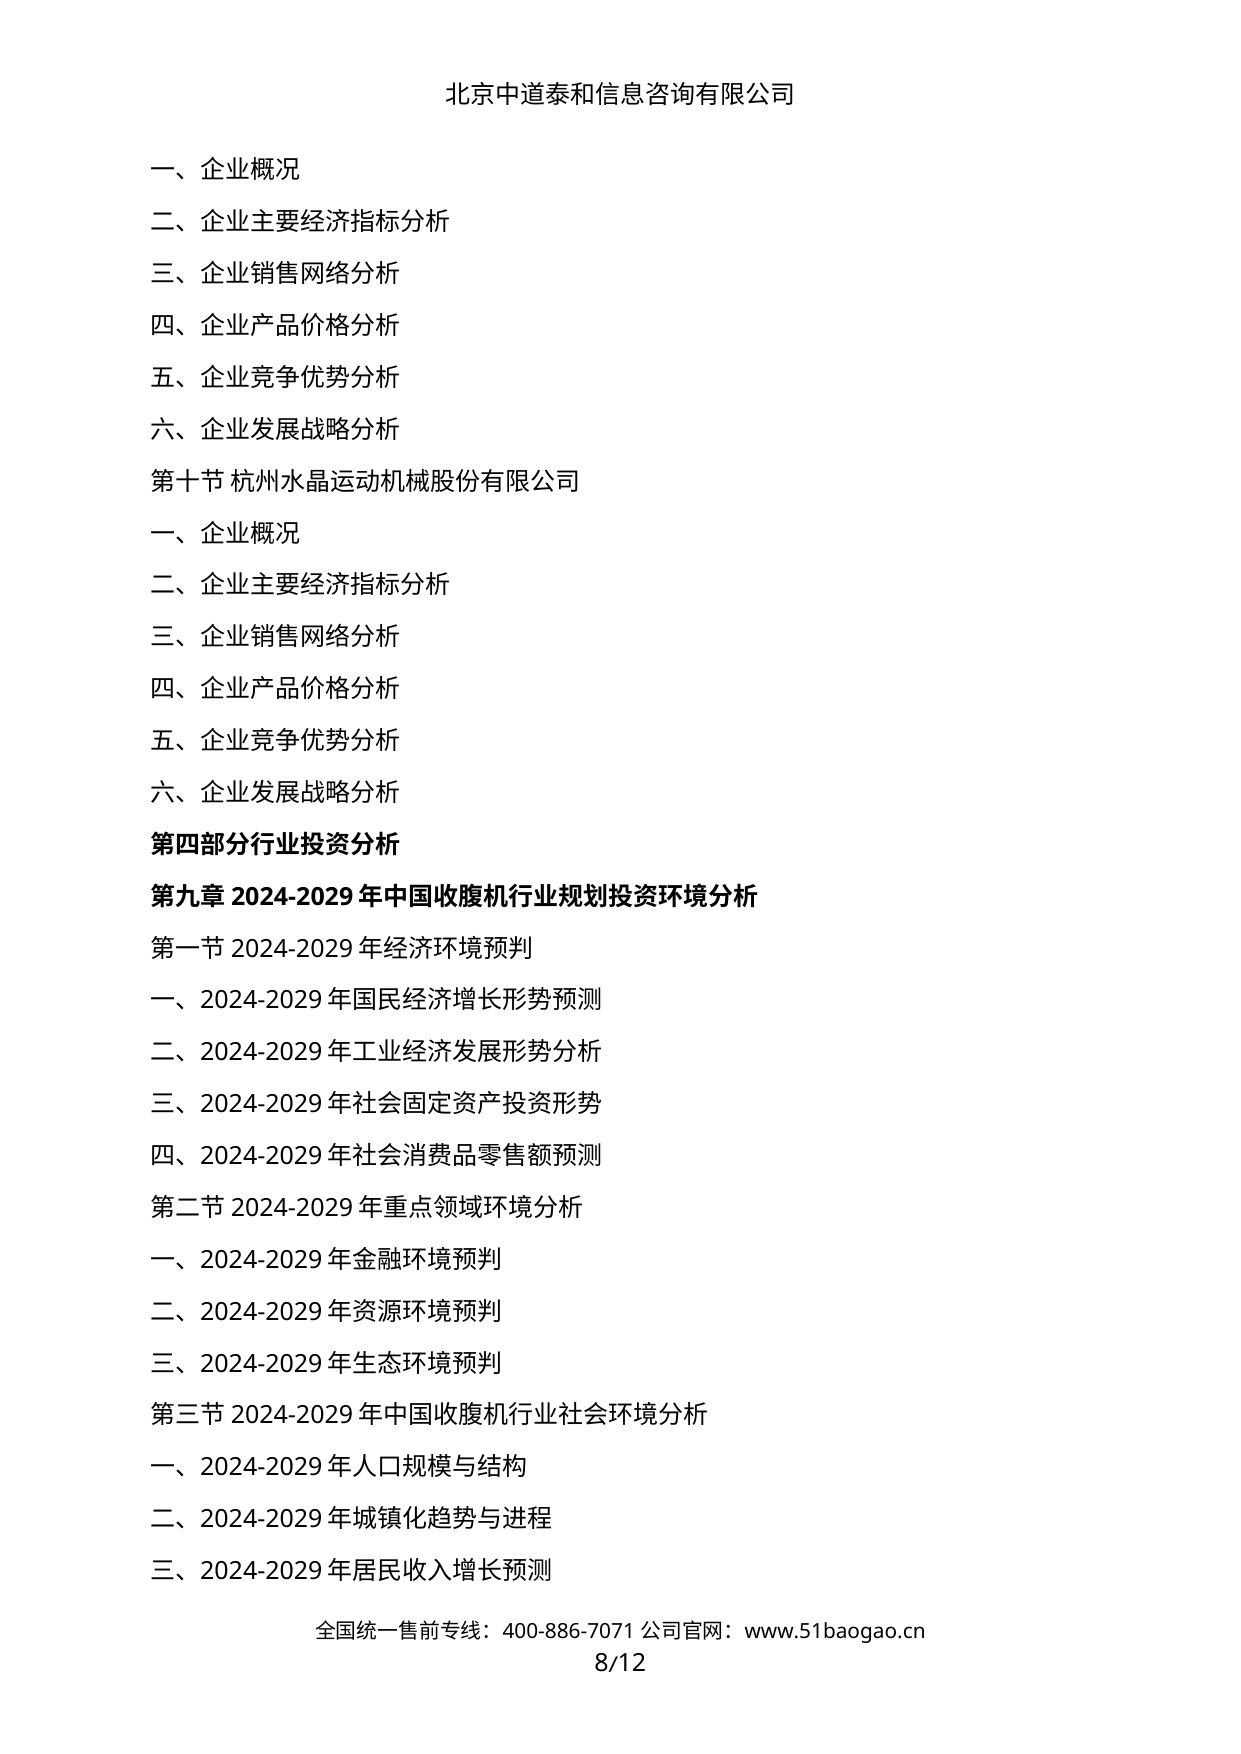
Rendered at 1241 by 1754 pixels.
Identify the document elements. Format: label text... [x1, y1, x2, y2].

text 二、2024-2029年城镇化趋势与进程 [150, 1499, 1090, 1535]
text 一、企业概况 [150, 150, 1090, 186]
text 三、企业销售网络分析 [150, 617, 1090, 653]
text 五、企业竞争优势分析 [150, 357, 1090, 394]
text 第一节 2024-2029年经济环境预判 [150, 928, 1090, 964]
text 第三节 2024-2029年中国收腹机行业社会环境分析 [150, 1395, 1090, 1431]
text 二、2024-2029年资源环境预判 [150, 1291, 1090, 1327]
text 六、企业发展战略分析 [150, 409, 1090, 446]
text 五、企业竞争优势分析 [150, 721, 1090, 757]
text 一、2024-2029年国民经济增长形势预测 [150, 980, 1090, 1016]
text 二、企业主要经济指标分析 [150, 202, 1090, 238]
text 四、企业产品价格分析 [150, 306, 1090, 342]
text 二、企业主要经济指标分析 [150, 565, 1090, 601]
text 第二节 2024-2029年重点领域环境分析 [150, 1187, 1090, 1224]
text 第九章 2024-2029年中国收腹机行业规划投资环境分析 [150, 876, 1090, 912]
text 四、企业产品价格分析 [150, 669, 1090, 705]
text 第四部分行业投资分析 [150, 824, 1090, 861]
text 一、企业概况 [150, 513, 1090, 549]
text 二、2024-2029年工业经济发展形势分析 [150, 1032, 1090, 1068]
text 四、2024-2029年社会消费品零售额预测 [150, 1136, 1090, 1172]
text 三、2024-2029年社会固定资产投资形势 [150, 1084, 1090, 1120]
text 三、2024-2029年生态环境预判 [150, 1343, 1090, 1379]
text 一、2024-2029年人口规模与结构 [150, 1447, 1090, 1483]
text 三、2024-2029年居民收入增长预测 [150, 1551, 1090, 1587]
text 第十节 杭州水晶运动机械股份有限公司 [150, 461, 1090, 497]
text 三、企业销售网络分析 [150, 254, 1090, 290]
text 一、2024-2029年金融环境预判 [150, 1239, 1090, 1276]
text 六、企业发展战略分析 [150, 772, 1090, 809]
